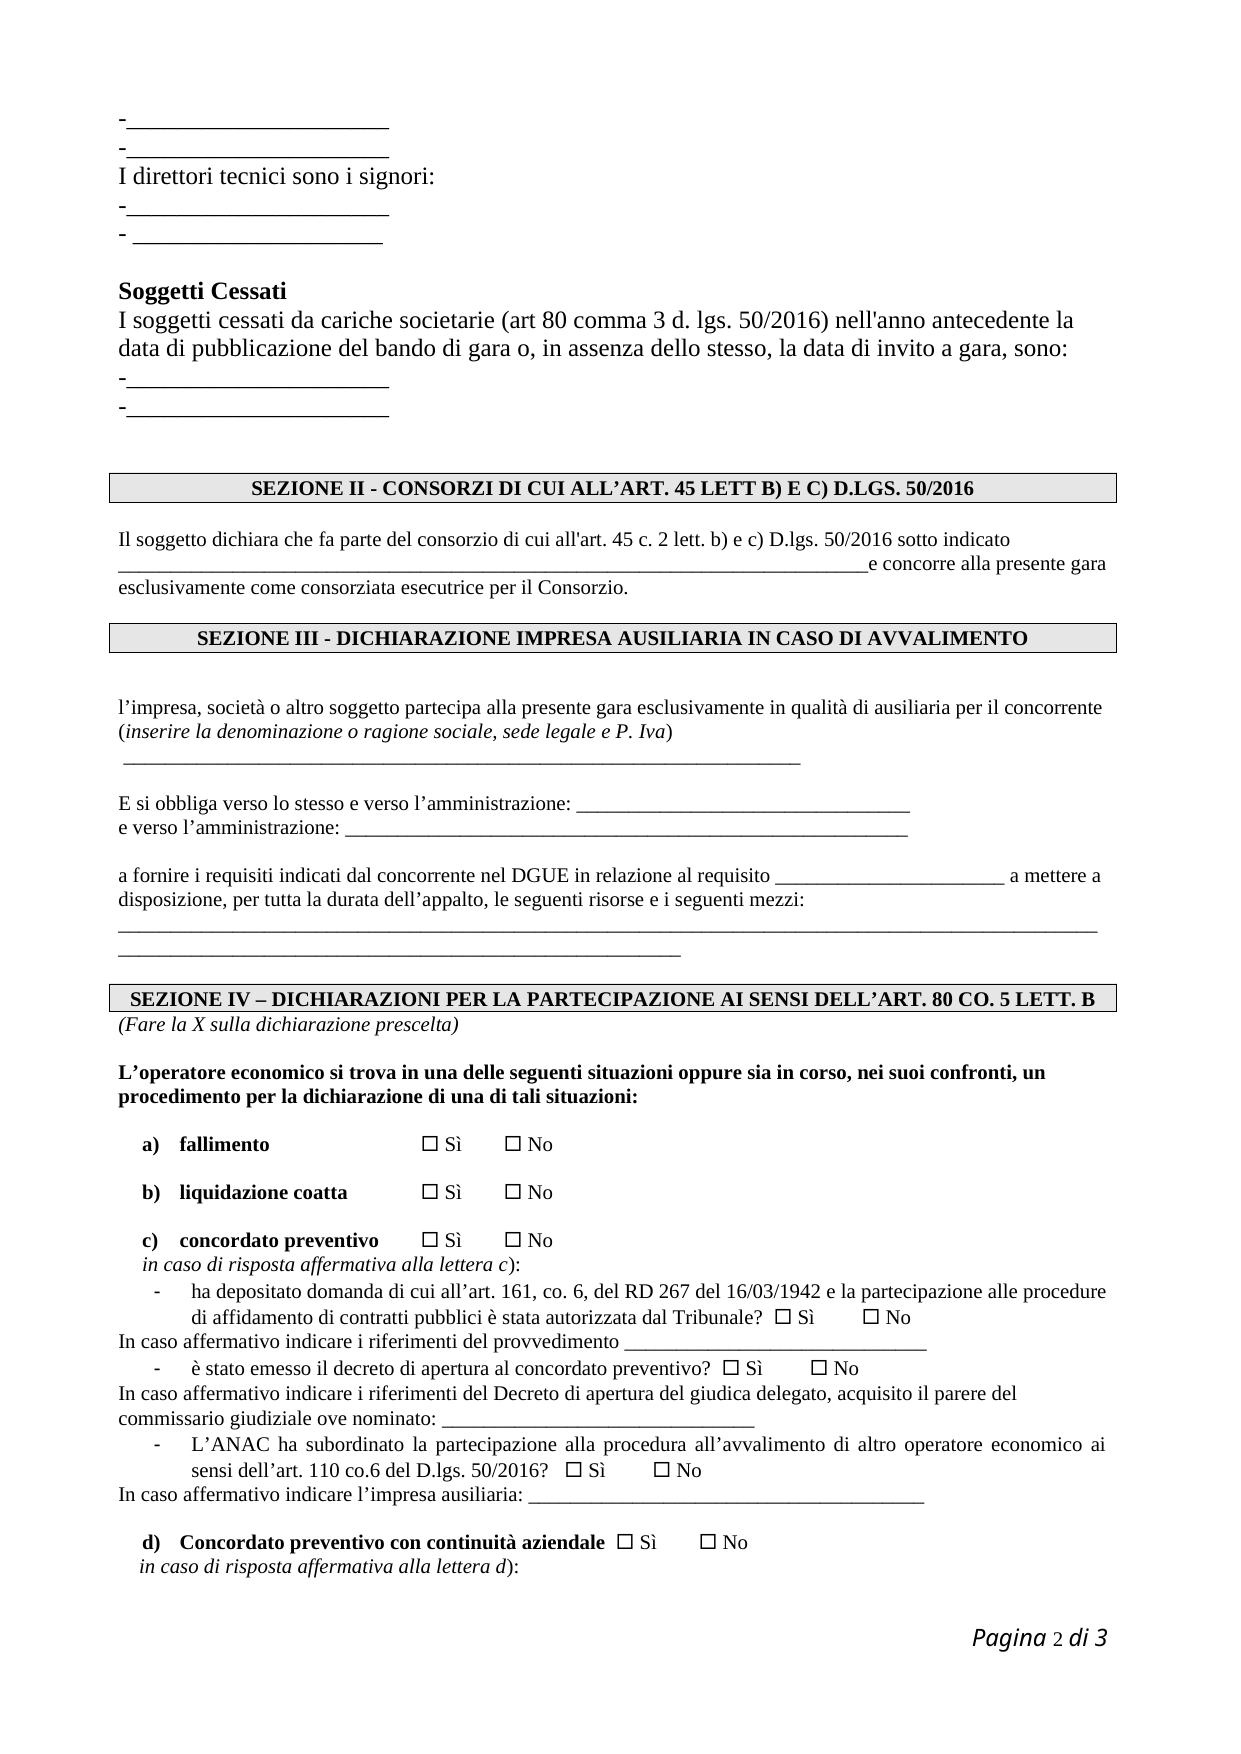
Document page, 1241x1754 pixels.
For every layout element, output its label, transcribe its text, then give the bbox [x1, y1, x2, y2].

text Soggetti Cessati [118, 276, 1107, 305]
text I soggetti cessati da cariche societarie (art 80 comma 3 d. lgs. 50/2016) nell'anno antecedente la data di pubblicazione del bando di gara o, in assenza dello stesso, la data di invito a gara, sono: [118, 305, 1107, 362]
text SEZIONE III - DICHIARAZIONE IMPRESA AUSILIARIA IN CASO DI AVVALIMENTO [110, 624, 1116, 652]
list ha depositato domanda di cui all’art. 161, co. 6, del RD 267 del 16/03/1942 e la partecipazione alle procedure di affidamento di contratti pubblici è stata autorizzata dal Tribunale? Sì No [153, 1276, 1107, 1329]
text Il soggetto dichiara che fa parte del consorzio di cui all'art. 45 c. 2 lett. b) e c) D.lgs. 50/2016 sotto indicato [118, 527, 1107, 551]
text in caso di risposta affermativa alla lettera c): [142, 1252, 1107, 1276]
list concordato preventivo Sì No [142, 1228, 1107, 1252]
text -_____________________ [118, 391, 1107, 420]
text ____________________________________________________________________________________________________________________________________________________ [118, 911, 1107, 959]
text -_____________________ [118, 190, 1107, 218]
text (Fare la X sulla dichiarazione prescelta) [118, 1012, 1107, 1036]
text SEZIONE IV – DICHIARAZIONI PER LA PARTECIPAZIONE AI SENSI DELL’ART. 80 CO. 5 LETT. B [110, 985, 1116, 1011]
text E si obbliga verso lo stesso e verso l’amministrazione: ________________________________ [118, 791, 1107, 815]
list fallimento Sì No [142, 1132, 1107, 1156]
text I direttori tecnici sono i signori: [118, 161, 1107, 190]
text l’impresa, società o altro soggetto partecipa alla presente gara esclusivamente in qualità di ausiliaria per il concorrente [118, 695, 1107, 719]
text _________________________________________________________________ [118, 743, 1107, 767]
text SEZIONE II - CONSORZI DI CUI ALL’ART. 45 LETT B) E C) D.LGS. 50/2016 [110, 474, 1116, 502]
text In caso affermativo indicare i riferimenti del Decreto di apertura del giudica delegato, acquisito il parere del commissario giudiziale ove nominato: ______________________________ [118, 1381, 1107, 1429]
list L’ANAC ha subordinato la partecipazione alla procedura all’avvalimento di altro operatore economico ai sensi dell’art. 110 co.6 del D.lgs. 50/2016? Sì No [153, 1429, 1107, 1482]
list Concordato preventivo con continuità aziendale Sì No [142, 1530, 1107, 1554]
text L’operatore economico si trova in una delle seguenti situazioni oppure sia in corso, nei suoi confronti, un procedimento per la dichiarazione di una di tali situazioni: [118, 1060, 1107, 1108]
list liquidazione coatta Sì No [142, 1180, 1107, 1204]
text - ____________________ [118, 218, 1107, 247]
list è stato emesso il decreto di apertura al concordato preventivo? Sì No [153, 1353, 1107, 1381]
text -_____________________ [118, 362, 1107, 391]
text in caso di risposta affermativa alla lettera d): [118, 1554, 1107, 1578]
text (inserire la denominazione o ragione sociale, sede legale e P. Iva) [118, 719, 1107, 743]
text e verso l’amministrazione: ______________________________________________________ [118, 815, 1107, 839]
text In caso affermativo indicare i riferimenti del provvedimento _____________________________ [118, 1329, 1107, 1353]
text ________________________________________________________________________e concorre alla presente gara esclusivamente come consorziata esecutrice per il Consorzio. [118, 551, 1107, 599]
text In caso affermativo indicare l’impresa ausiliaria: ______________________________________ [118, 1482, 1107, 1506]
text -_____________________ [118, 132, 1107, 161]
text -_____________________ [118, 103, 1107, 132]
text a fornire i requisiti indicati dal concorrente nel DGUE in relazione al requisito ______________________ a mettere a disposizione, per tutta la durata dell’appalto, le seguenti risorse e i seguenti mezzi: [118, 863, 1107, 911]
